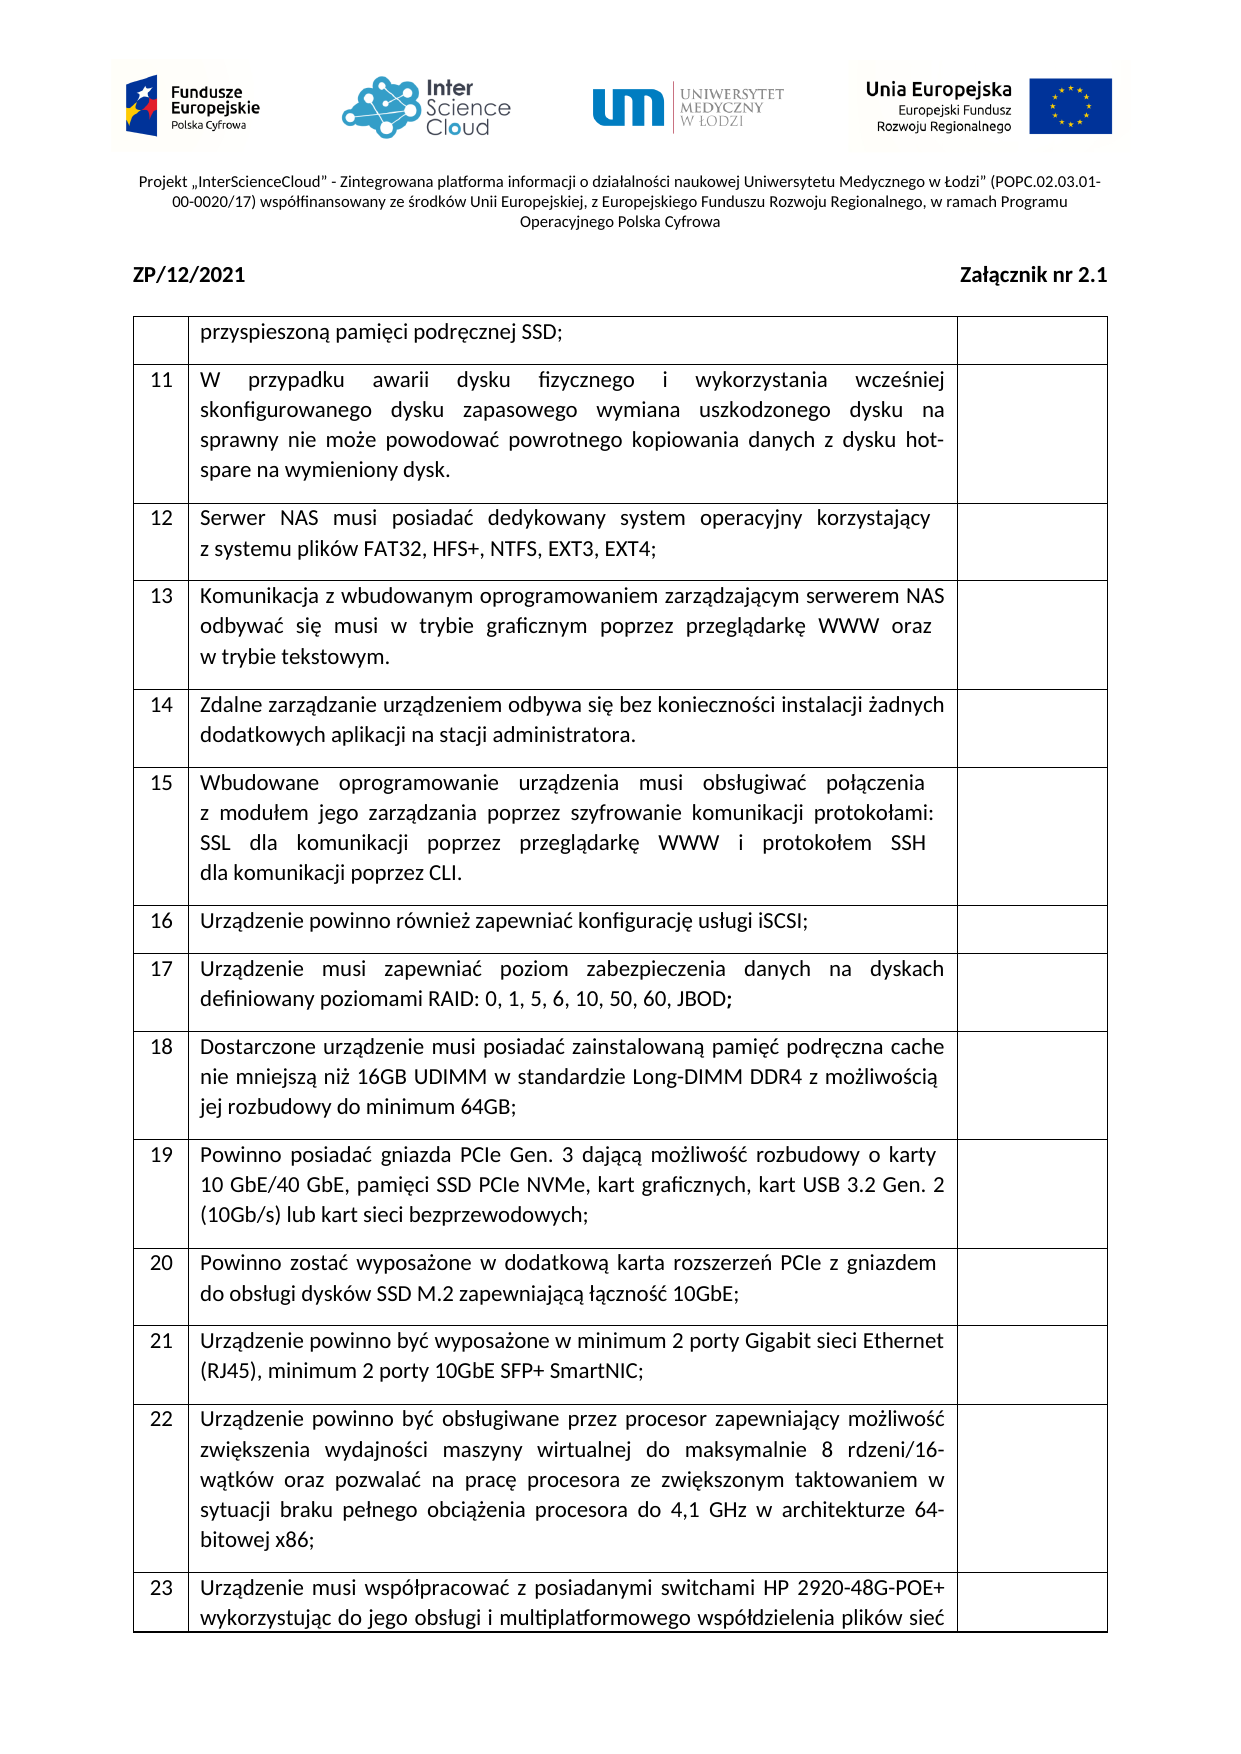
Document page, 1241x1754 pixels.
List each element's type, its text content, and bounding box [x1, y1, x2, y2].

table_cell [958, 1032, 1107, 1139]
table_cell [958, 1405, 1107, 1572]
table_cell 18 [134, 1032, 188, 1139]
table_cell [958, 1249, 1107, 1325]
table_cell 12 [134, 504, 188, 580]
table_cell Serwer NAS musi posiadać dedykowany system operacyjny korzystający z systemu plików FAT32, HFS+, NTFS, EXT3, EXT4; [189, 504, 957, 580]
table_cell 21 [134, 1326, 188, 1403]
table_cell Dostarczone urządzenie musi posiadać zainstalowaną pamięć podręczna cache nie mniejszą niż 16GB UDIMM w standardzie Long-DIMM DDR4 z możliwością jej rozbudowy do minimum 64GB; [189, 1032, 957, 1139]
table_cell Urządzenie powinno również zapewniać konfigurację usługi iSCSI; [189, 906, 957, 953]
table_cell [958, 1573, 1107, 1631]
table_cell [958, 906, 1107, 953]
table_cell 16 [134, 906, 188, 953]
table_cell Wbudowane oprogramowanie urządzenia musi obsługiwać połączenia z modułem jego zarządzania poprzez szyfrowanie komunikacji protokołami: SSL dla komunikacji poprzez przeglądarkę WWW i protokołem SSH dla komunikacji poprzez CLI. [189, 768, 957, 905]
table_cell Powinno posiadać gniazda PCIe Gen. 3 dającą możliwość rozbudowy o karty 10 GbE/40 GbE, pamięci SSD PCIe NVMe, kart graficznych, kart USB 3.2 Gen. 2 (10Gb/s) lub kart sieci bezprzewodowych; [189, 1140, 957, 1247]
table_cell 19 [134, 1140, 188, 1247]
table_cell Urządzenie powinno być wyposażone w minimum 2 porty Gigabit sieci Ethernet (RJ45), minimum 2 porty 10GbE SFP+ SmartNIC; [189, 1326, 957, 1403]
table_cell [958, 1140, 1107, 1247]
table_cell 10 [134, 317, 188, 364]
table_cell 20 [134, 1249, 188, 1325]
table_cell [958, 690, 1107, 767]
table_cell [958, 581, 1107, 689]
table_cell [958, 365, 1107, 502]
table_cell 14 [134, 690, 188, 767]
table_cell 15 [134, 768, 188, 905]
table_cell W przypadku awarii dysku fizycznego i wykorzystania wcześniej skonfigurowanego dysku zapasowego wymiana uszkodzonego dysku na sprawny nie może powodować powrotnego kopiowania danych z dysku hot-spare na wymieniony dysk. [189, 365, 957, 502]
table_cell [958, 317, 1107, 364]
picture [109, 43, 1132, 172]
table_cell Powinno zostać wyposażone w dodatkową karta rozszerzeń PCIe z gniazdem do obsługi dysków SSD M.2 zapewniającą łączność 10GbE; [189, 1249, 957, 1325]
table_cell [958, 1326, 1107, 1403]
table_cell 22 [134, 1405, 188, 1572]
table_cell 17 [134, 954, 188, 1031]
table_cell Zdalne zarządzanie urządzeniem odbywa się bez konieczności instalacji żadnych dodatkowych aplikacji na stacji administratora. [189, 690, 957, 767]
table_cell 23 [134, 1573, 188, 1631]
table_cell 11 [134, 365, 188, 502]
table_cell [958, 954, 1107, 1031]
table_cell [958, 504, 1107, 580]
table_cell Komunikacja z wbudowanym oprogramowaniem zarządzającym serwerem NAS odbywać się musi w trybie graficznym poprzez przeglądarkę WWW oraz w trybie tekstowym. [189, 581, 957, 689]
table_cell 13 [134, 581, 188, 689]
table_cell Urządzenie musi zapewniać poziom zabezpieczenia danych na dyskach definiowany poziomami RAID: 0, 1, 5, 6, 10, 50, 60, JBOD; [189, 954, 957, 1031]
table_cell [958, 768, 1107, 905]
table_cell Urządzenie powinno być obsługiwane przez procesor zapewniający możliwość zwiększenia wydajności maszyny wirtualnej do maksymalnie 8 rdzeni/16-wątków oraz pozwalać na pracę procesora ze zwiększonym taktowaniem w sytuacji braku pełnego obciążenia procesora do 4,1 GHz w architekturze 64-bitowej x86; [189, 1405, 957, 1572]
table_cell Dyski muszą być wymienne podczas pracy urządzenia oraz umożliwiać obsługę przyspieszoną pamięci podręcznej SSD; [189, 317, 957, 364]
